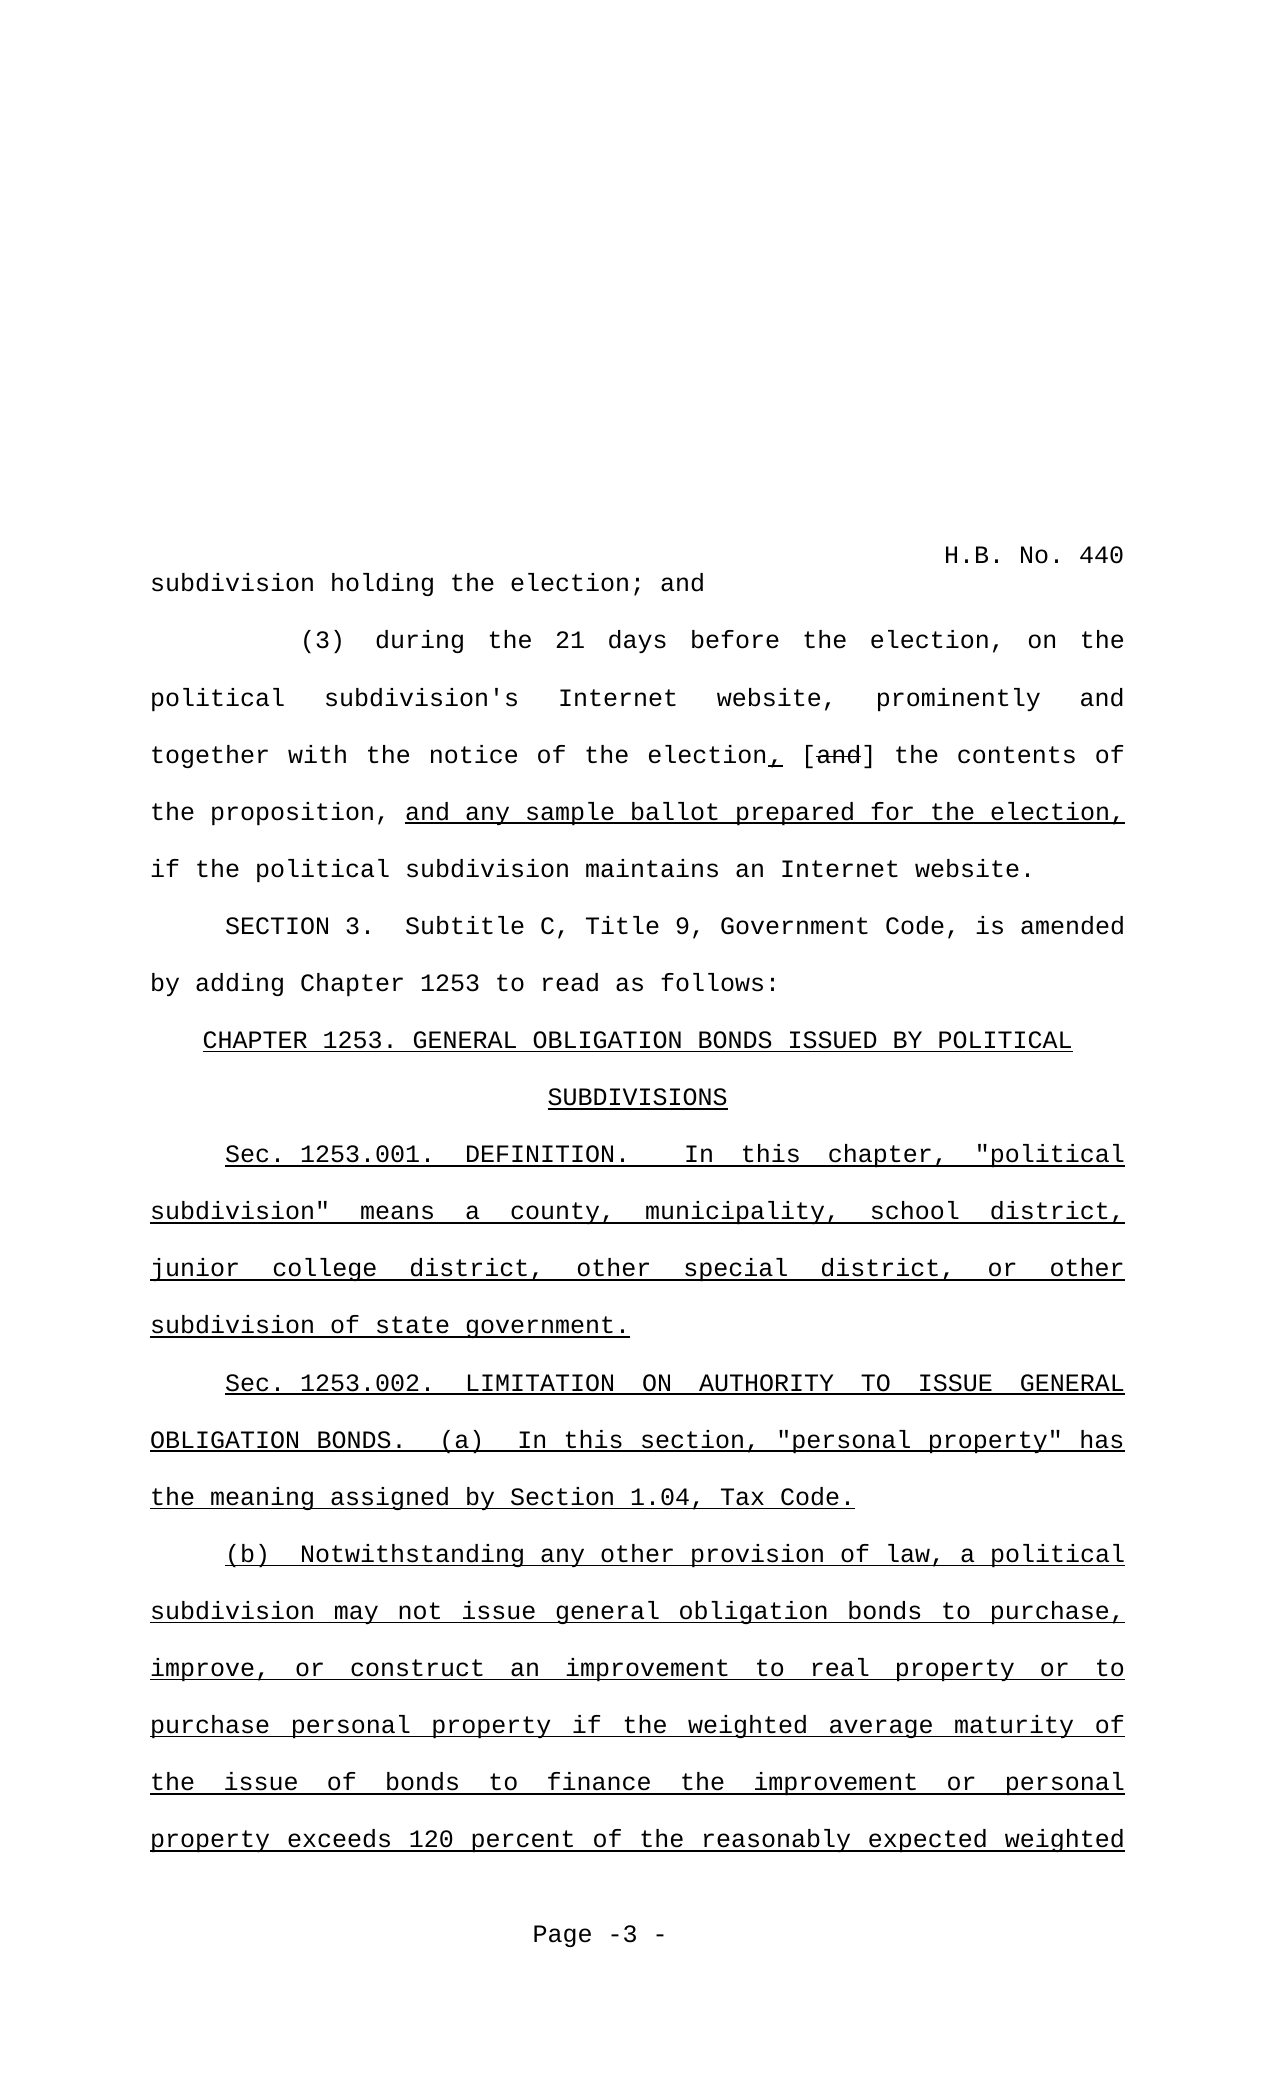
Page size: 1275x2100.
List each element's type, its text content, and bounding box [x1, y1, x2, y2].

text Sec. 1253.001. DEFINITION. In this chapter, "political subdivision" means a county, municipality, school district, junior college district, other special district, or other subdivision of state government. [150, 1281, 1125, 1341]
text SECTION 3. Subtitle C, Title 9, Government Code, is amended by adding Chapter 1253 to read as follows: [150, 913, 1125, 999]
text Sec. 1253.002. LIMITATION ON AUTHORITY TO ISSUE GENERAL OBLIGATION BONDS. (a) In this section, "personal property" has the meaning assigned by Section 1.04, Tax Code. [150, 1370, 1125, 1450]
text CHAPTER 1253. GENERAL OBLIGATION BONDS ISSUED BY POLITICAL SUBDIVISIONS [150, 1027, 1125, 1113]
text Sec. 1253.001. DEFINITION. In this chapter, "political subdivision" means a county, municipality, school district, junior college district, other special district, or other subdivision of state government. [150, 1224, 1125, 1279]
text Sec. 1253.002. LIMITATION ON AUTHORITY TO ISSUE GENERAL OBLIGATION BONDS. (a) In this section, "personal property" has the meaning assigned by Section 1.04, Tax Code. [150, 1452, 1125, 1513]
text Sec. 1253.001. DEFINITION. In this chapter, "political subdivision" means a county, municipality, school district, junior college district, other special district, or other subdivision of state government. [150, 1142, 1125, 1222]
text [150, 1795, 1125, 1850]
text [150, 571, 1125, 599]
text (3) during the 21 days before the election, on the political subdivision's Internet website, prominently and together with the notice of the election, [and] the contents of the proposition, and any sample ballot prepared for the election, if the political subdivision maintains an Internet website. [150, 628, 1125, 885]
